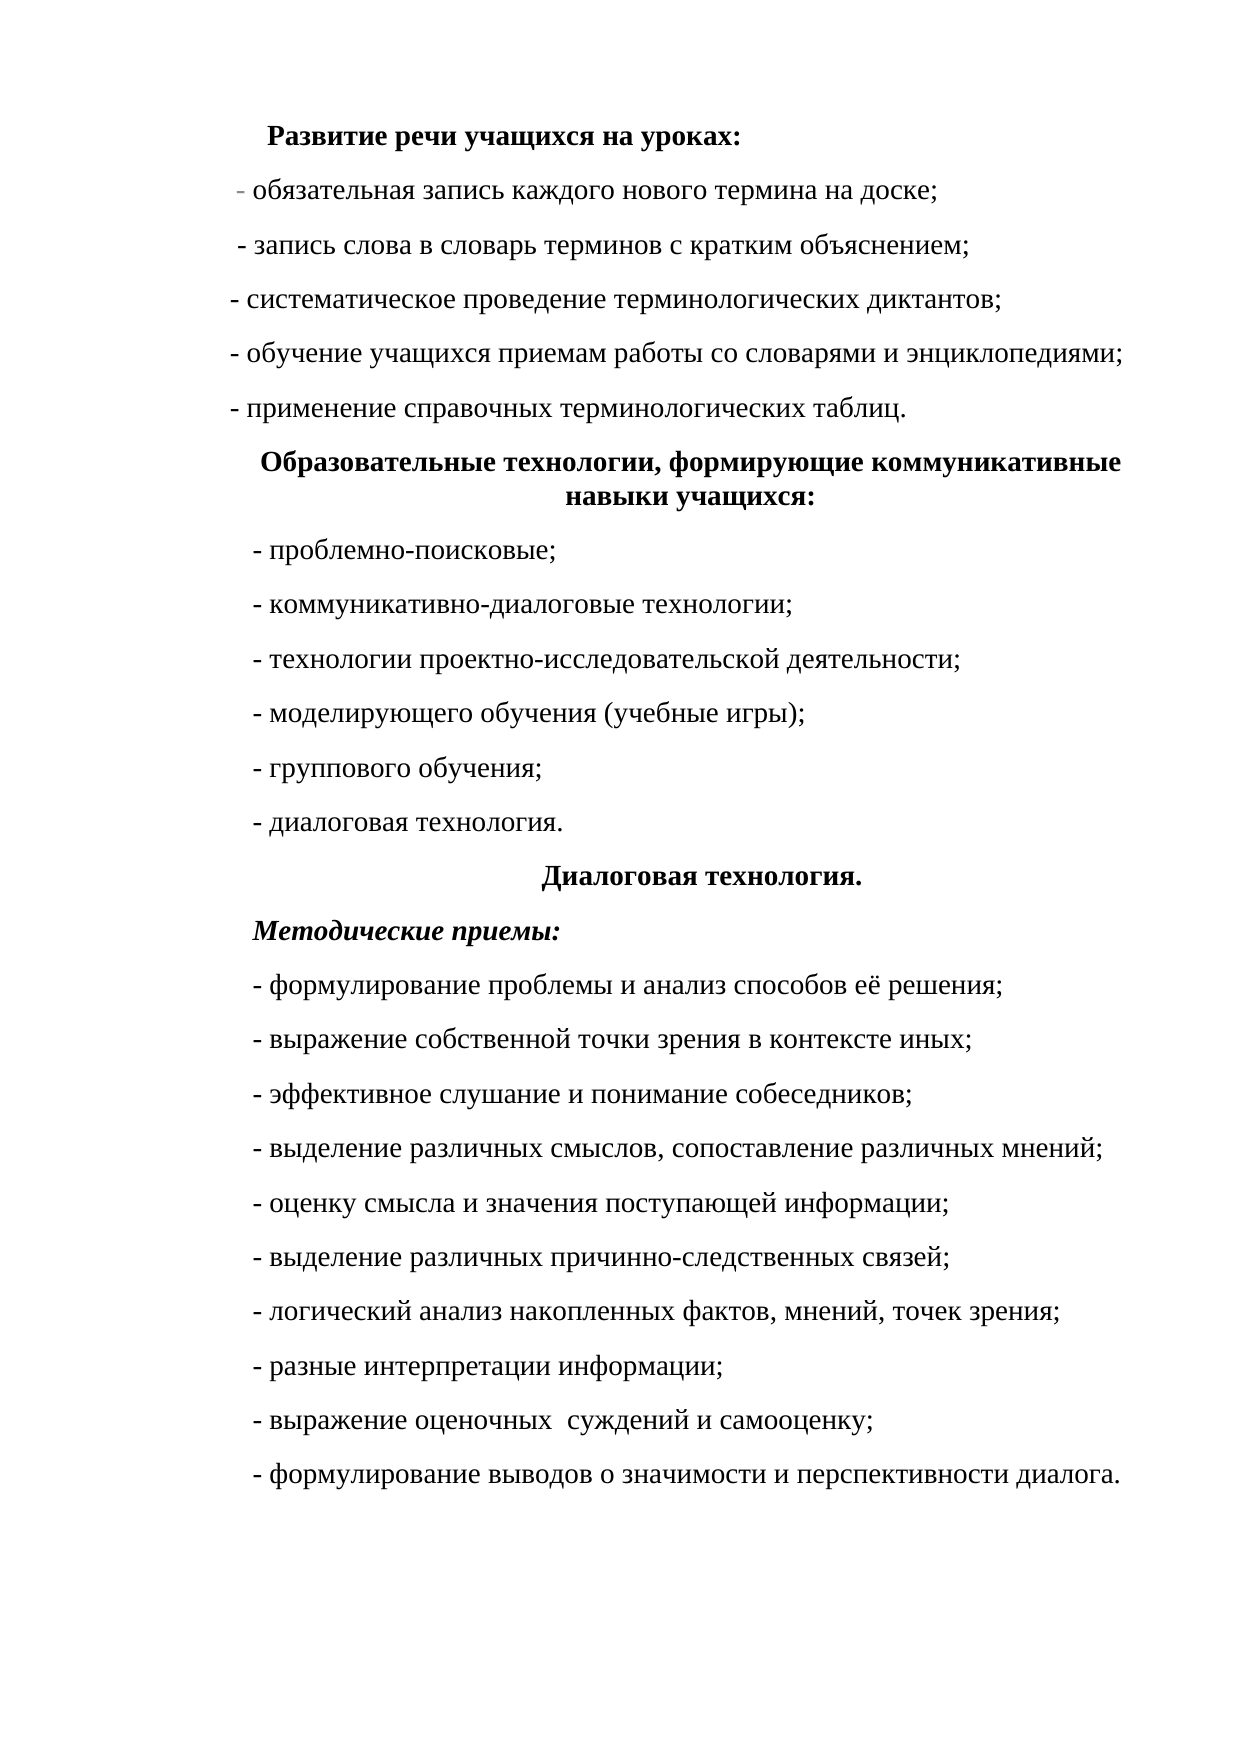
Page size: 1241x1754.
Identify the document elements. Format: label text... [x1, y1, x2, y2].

text - логический анализ накопленных фактов, мнений, точек зрения; [252, 1293, 1152, 1327]
text - выделение различных причинно-следственных связей; [252, 1239, 1152, 1273]
text - обязательная запись каждого нового термина на доске; [177, 172, 1152, 206]
text - проблемно-поисковые; [252, 532, 1152, 566]
text Развитие речи учащихся на уроках: [252, 118, 1152, 152]
text - выделение различных смыслов, сопоставление различных мнений; [252, 1130, 1152, 1164]
text - формулирование проблемы и анализ способов её решения; [252, 967, 1152, 1001]
text - применение справочных терминологических таблиц. [229, 390, 1152, 423]
text - формулирование выводов о значимости и перспективности диалога. [252, 1457, 1152, 1490]
text - разные интерпретации информации; [252, 1348, 1152, 1381]
text - группового обучения; [252, 750, 1152, 783]
text - выражение оценочных суждений и самооценку; [252, 1402, 1152, 1436]
text Диалоговая технология. [252, 858, 1152, 892]
text - эффективное слушание и понимание собеседников; [252, 1076, 1152, 1109]
text - моделирующего обучения (учебные игры); [252, 695, 1152, 729]
text - систематическое проведение терминологических диктантов; [229, 281, 1152, 315]
text - диалоговая технология. [252, 804, 1152, 838]
text Методические приемы: [252, 913, 1152, 946]
text - обучение учащихся приемам работы со словарями и энциклопедиями; [229, 336, 1152, 369]
text - оценку смысла и значения поступающей информации; [252, 1185, 1152, 1218]
text Образовательные технологии, формирующие коммуникативные навыки учащихся: [229, 444, 1152, 511]
text - технологии проектно-исследовательской деятельности; [252, 641, 1152, 674]
text - выражение собственной точки зрения в контексте иных; [252, 1022, 1152, 1055]
text - запись слова в словарь терминов с кратким объяснением; [229, 227, 1152, 260]
text - коммуникативно-диалоговые технологии; [252, 587, 1152, 620]
